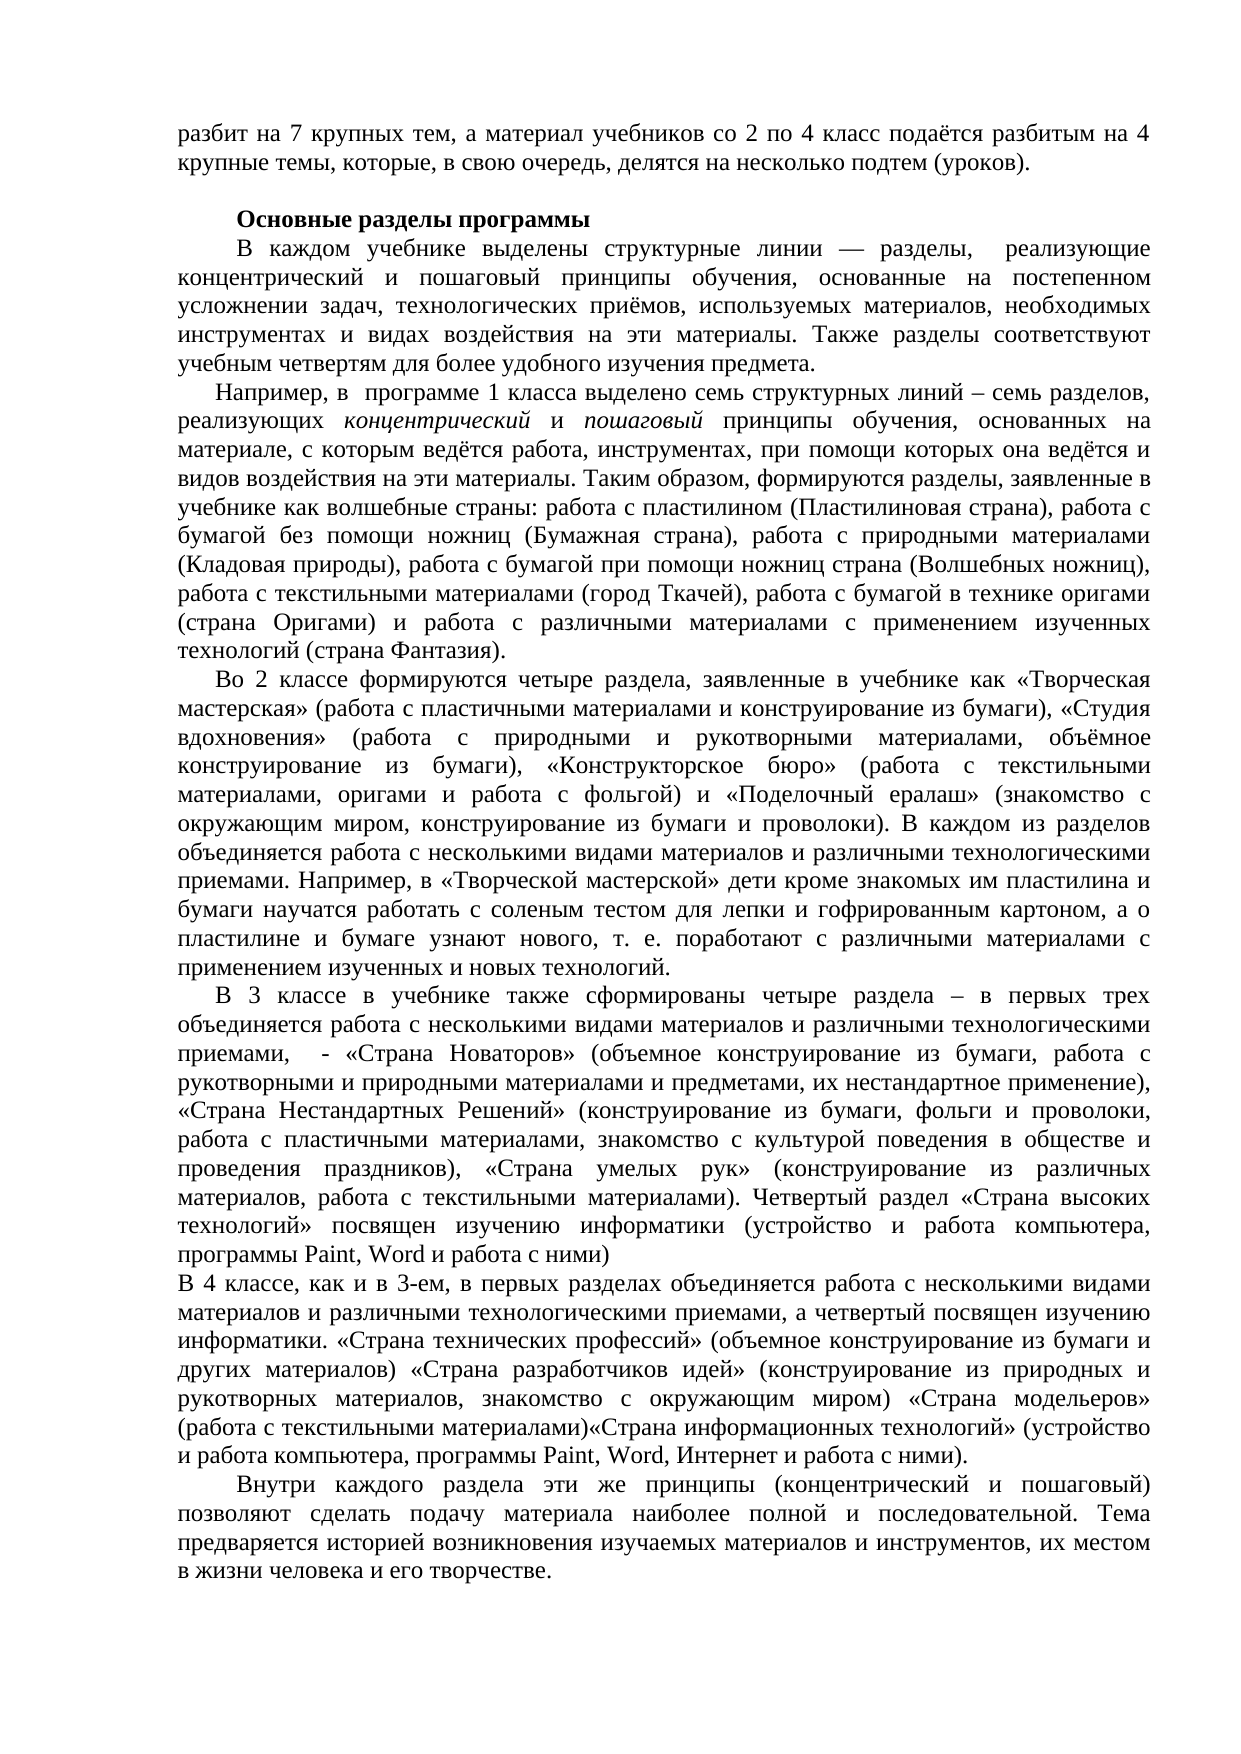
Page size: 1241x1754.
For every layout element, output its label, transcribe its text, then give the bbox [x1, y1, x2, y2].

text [177, 118, 1152, 176]
text Внутри каждого раздела эти же принципы (концентрический и пошаговый) позволяют сделать подачу материала наиболее полной и последовательной. Тема предваряется историей возникновения изучаемых материалов и инструментов, их местом в жизни человека и его творчестве. [177, 1469, 1152, 1584]
text Во 2 классе формируются четыре раздела, заявленные в учебнике как «Творческая мастерская» (работа с пластичными материалами и конструирование из бумаги), «Студия вдохновения» (работа с природными и рукотворными материалами, объёмное конструирование из бумаги), «Конструкторское бюро» (работа с текстильными материалами, оригами и работа с фольгой) и «Поделочный ералаш» (знакомство с окружающим миром, конструирование из бумаги и проволоки). В каждом из разделов объединяется работа с несколькими видами материалов и различными технологическими приемами. Например, в «Творческой мастерской» дети кроме знакомых им пластилина и бумаги научатся работать с соленым тестом для лепки и гофрированным картоном, а о пластилине и бумаге узнают нового, т. е. поработают с различными материалами с применением изученных и новых технологий. [177, 664, 1152, 981]
text В 4 классе, как и в 3-ем, в первых разделах объединяется работа с несколькими видами материалов и различными технологическими приемами, а четвертый посвящен изучению информатики. «Страна технических профессий» (объемное конструирование из бумаги и других материалов) «Страна разработчиков идей» (конструирование из природных и рукотворных материалов, знакомство с окружающим миром) «Страна модельеров» (работа с текстильными материалами)«Страна информационных технологий» (устройство и работа компьютера, программы Paint, Word, Интернет и работа с ними). [177, 1268, 1152, 1469]
text Основные разделы программы [177, 204, 1152, 233]
text В каждом учебнике выделены структурные линии — разделы, реализующие концентрический и пошаговый принципы обучения, основанные на постепенном усложнении задач, технологических приёмов, используемых материалов, необходимых инструментах и видах воздействия на эти материалы. Также разделы соответствуют учебным четвертям для более удобного изучения предмета. [177, 233, 1152, 377]
text Например, в программе 1 класса выделено семь структурных линий – семь разделов, реализующих концентрический и пошаговый принципы обучения, основанных на материале, с которым ведётся работа, инструментах, при помощи которых она ведётся и видов воздействия на эти материалы. Таким образом, формируются разделы, заявленные в учебнике как волшебные страны: работа с пластилином (Пластилиновая страна), работа с бумагой без помощи ножниц (Бумажная страна), работа с природными материалами (Кладовая природы), работа с бумагой при помощи ножниц страна (Волшебных ножниц), работа с текстильными материалами (город Ткачей), работа с бумагой в технике оригами (страна Оригами) и работа с различными материалами с применением изученных технологий (страна Фантазия). [177, 377, 1152, 664]
text В 3 классе в учебнике также сформированы четыре раздела – в первых трех объединяется работа с несколькими видами материалов и различными технологическими приемами, - «Страна Новаторов» (объемное конструирование из бумаги, работа с рукотворными и природными материалами и предметами, их нестандартное применение), «Страна Нестандартных Решений» (конструирование из бумаги, фольги и проволоки, работа с пластичными материалами, знакомство с культурой поведения в обществе и проведения праздников), «Страна умелых рук» (конструирование из различных материалов, работа с текстильными материалами). Четвертый раздел «Страна высоких технологий» посвящен изучению информатики (устройство и работа компьютера, программы Paint, Word и работа с ними) [177, 981, 1152, 1268]
